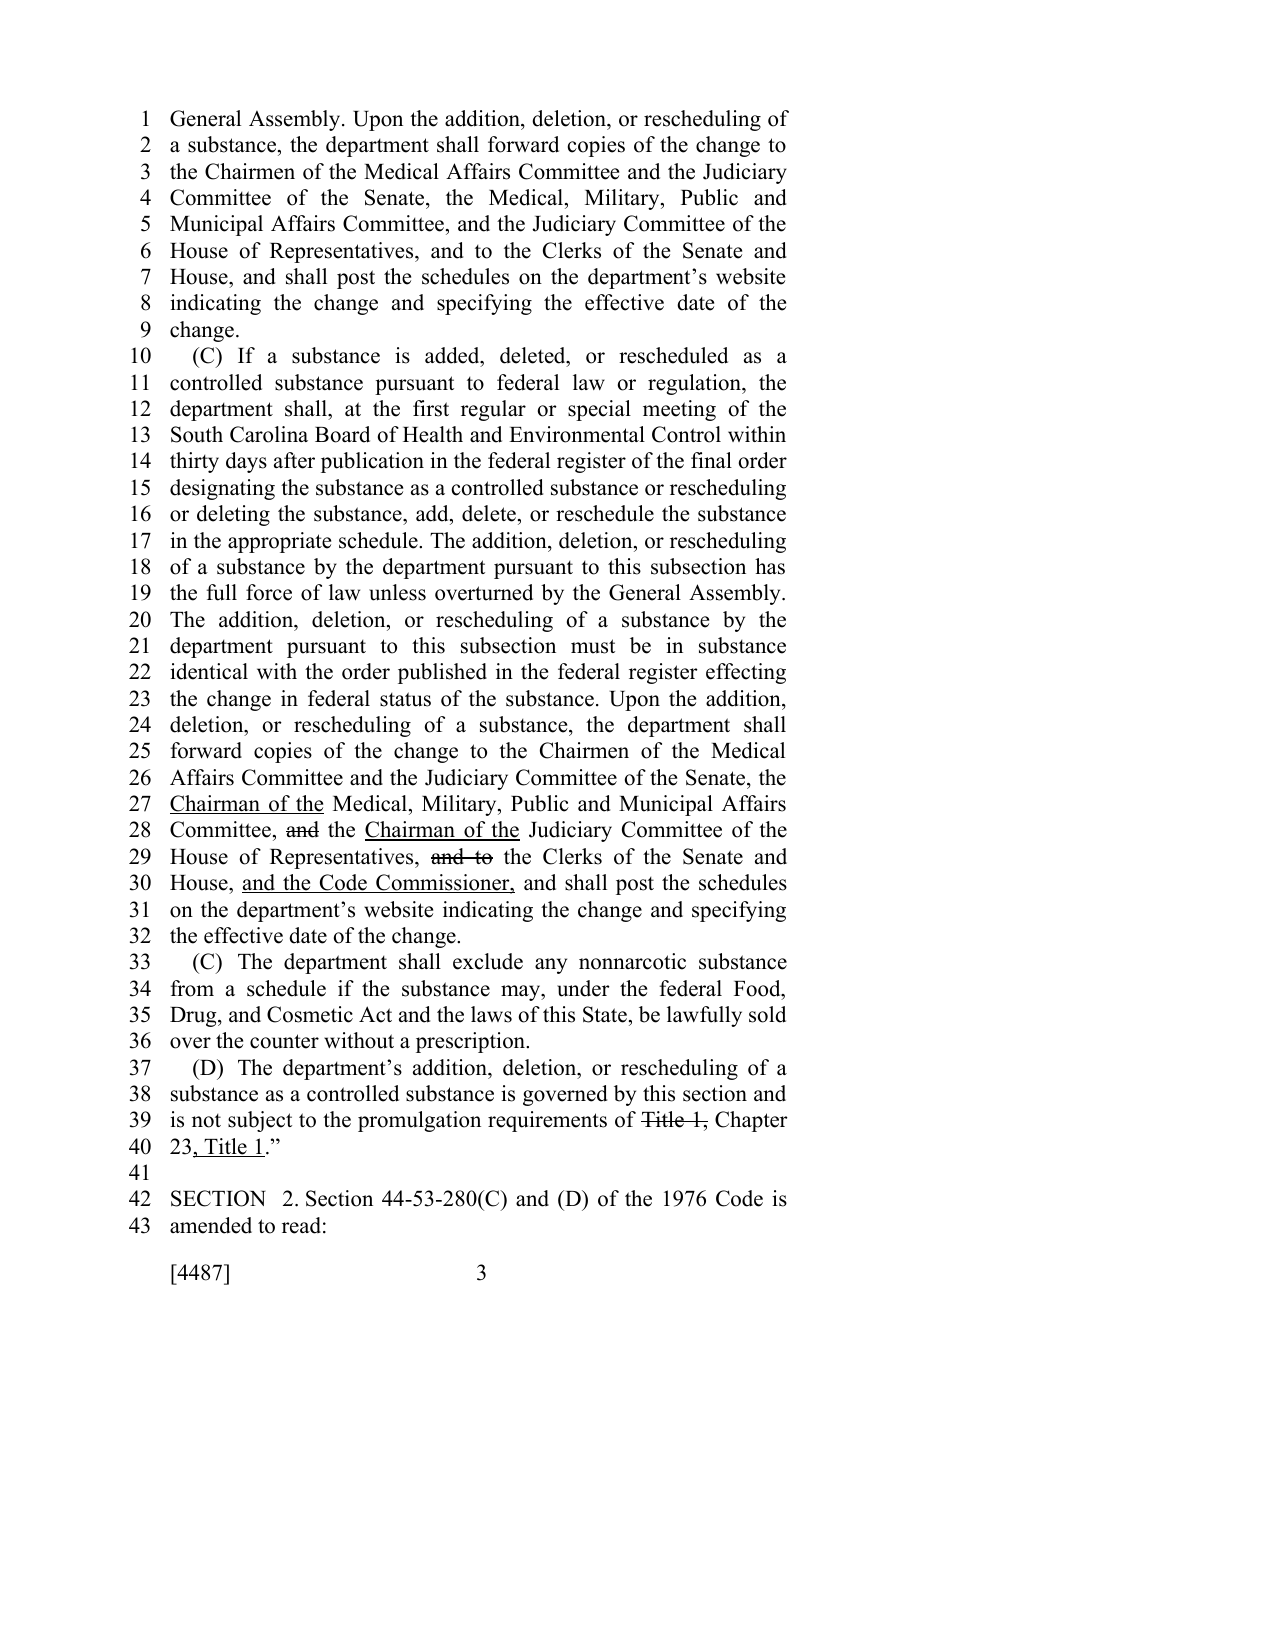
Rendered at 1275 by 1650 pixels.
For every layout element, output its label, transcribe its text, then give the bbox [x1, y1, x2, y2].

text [169, 105, 787, 342]
text (C) The department shall exclude any nonnarcotic substance from a schedule if the substance may, under the federal Food, Drug, and Cosmetic Act and the laws of this State, be lawfully sold over the counter without a prescription. [169, 948, 787, 1054]
text (D) The department’s addition, deletion, or rescheduling of a substance as a controlled substance is governed by this section and is not subject to the promulgation requirements of Title 1, Chapter 23, Title 1.” [169, 1054, 787, 1159]
text (C) If a substance is added, deleted, or rescheduled as a controlled substance pursuant to federal law or regulation, the department shall, at the first regular or special meeting of the South Carolina Board of Health and Environmental Control within thirty days after publication in the federal register of the final order designating the substance as a controlled substance or rescheduling or deleting the substance, add, delete, or reschedule the substance in the appropriate schedule. The addition, deletion, or rescheduling of a substance by the department pursuant to this subsection has the full force of law unless overturned by the General Assembly. The addition, deletion, or rescheduling of a substance by the department pursuant to this subsection must be in substance identical with the order published in the federal register effecting the change in federal status of the substance. Upon the addition, deletion, or rescheduling of a substance, the department shall forward copies of the change to the Chairmen of the Medical Affairs Committee and the Judiciary Committee of the Senate, the Chairman of the Medical, Military, Public and Municipal Affairs Committee, and the Chairman of the Judiciary Committee of the House of Representatives, and to the Clerks of the Senate and House, and the Code Commissioner, and shall post the schedules on the department’s website indicating the change and specifying the effective date of the change. [169, 342, 787, 948]
text SECTION 2. Section 44-53-280(C) and (D) of the 1976 Code is amended to read: [169, 1186, 787, 1238]
